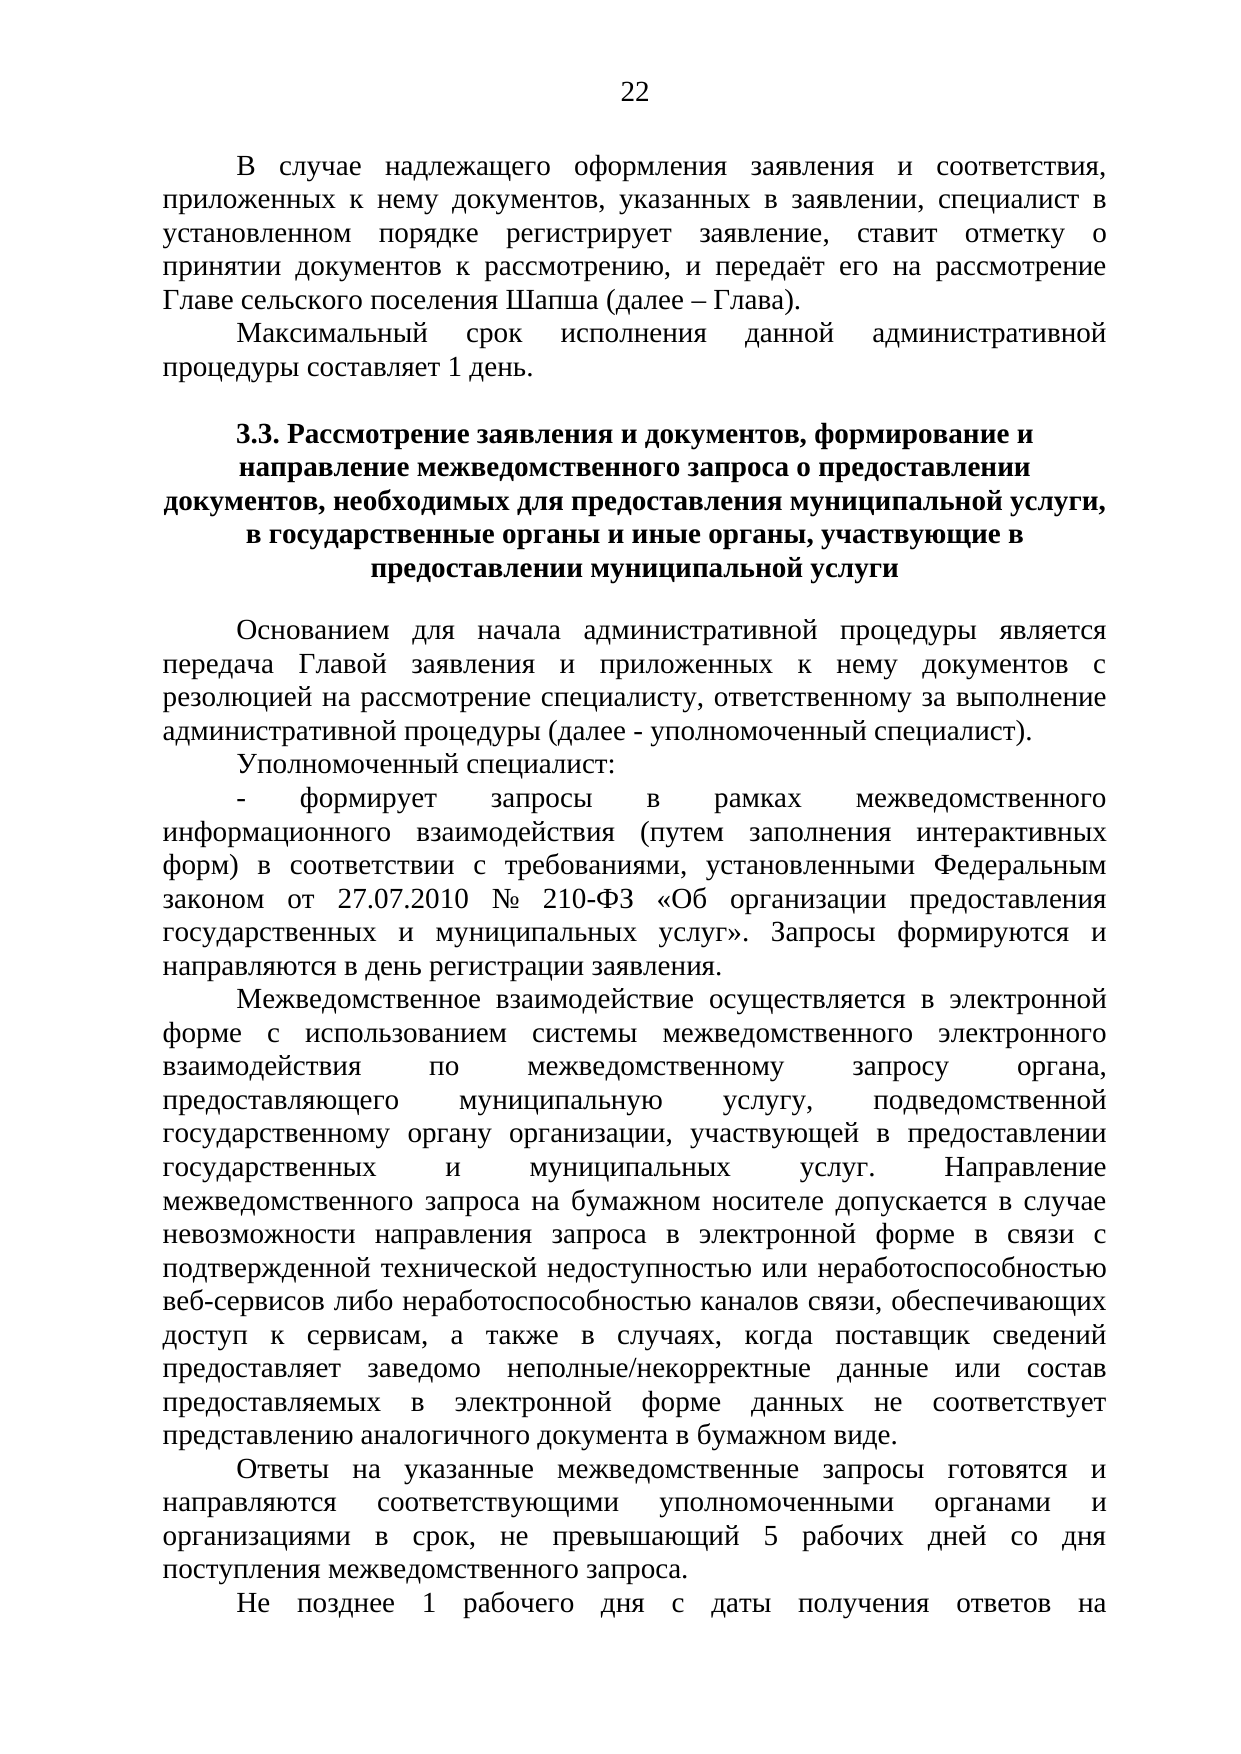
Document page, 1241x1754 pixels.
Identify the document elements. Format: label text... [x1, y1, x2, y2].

text Уполномоченный специалист: [162, 747, 1107, 780]
text Ответы на указанные межведомственные запросы готовятся и направляются соответствующими уполномоченными органами и организациями в срок, не превышающий 5 рабочих дней со дня поступления межведомственного запроса. [162, 1451, 1107, 1585]
text Межведомственное взаимодействие осуществляется в электронной форме с использованием системы межведомственного электронного взаимодействия по межведомственному запросу органа, предоставляющего муниципальную услугу, подведомственной государственному органу организации, участвующей в предоставлении государственных и муниципальных услуг. Направление межведомственного запроса на бумажном носителе допускается в случае невозможности направления запроса в электронной форме в связи с подтвержденной технической недоступностью или неработоспособностью веб-сервисов либо неработоспособностью каналов связи, обеспечивающих доступ к сервисам, а также в случаях, когда поставщик сведений предоставляет заведомо неполные/некорректные данные или состав предоставляемых в электронной форме данных не соответствует представлению аналогичного документа в бумажном виде. [162, 981, 1107, 1451]
text В случае надлежащего оформления заявления и соответствия, приложенных к нему документов, указанных в заявлении, специалист в установленном порядке регистрирует заявление, ставит отметку о принятии документов к рассмотрению, и передаёт его на рассмотрение Главе сельского поселения Шапша (далее – Глава). [162, 148, 1107, 315]
text Основанием для начала административной процедуры является передача Главой заявления и приложенных к нему документов с резолюцией на рассмотрение специалисту, ответственному за выполнение административной процедуры (далее - уполномоченный специалист). [162, 612, 1107, 747]
text Максимальный срок исполнения данной административной процедуры составляет 1 день. [162, 315, 1107, 382]
text 3.3. Рассмотрение заявления и документов, формирование и направление межведомственного запроса о предоставлении документов, необходимых для предоставления муниципальной услуги, в государственные органы и иные органы, участвующие в предоставлении муниципальной услуги [162, 416, 1107, 584]
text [162, 1585, 1107, 1619]
text - формирует запросы в рамках межведомственного информационного взаимодействия (путем заполнения интерактивных форм) в соответствии с требованиями, установленными Федеральным законом от 27.07.2010 № 210-ФЗ «Об организации предоставления государственных и муниципальных услуг». Запросы формируются и направляются в день регистрации заявления. [162, 780, 1107, 981]
